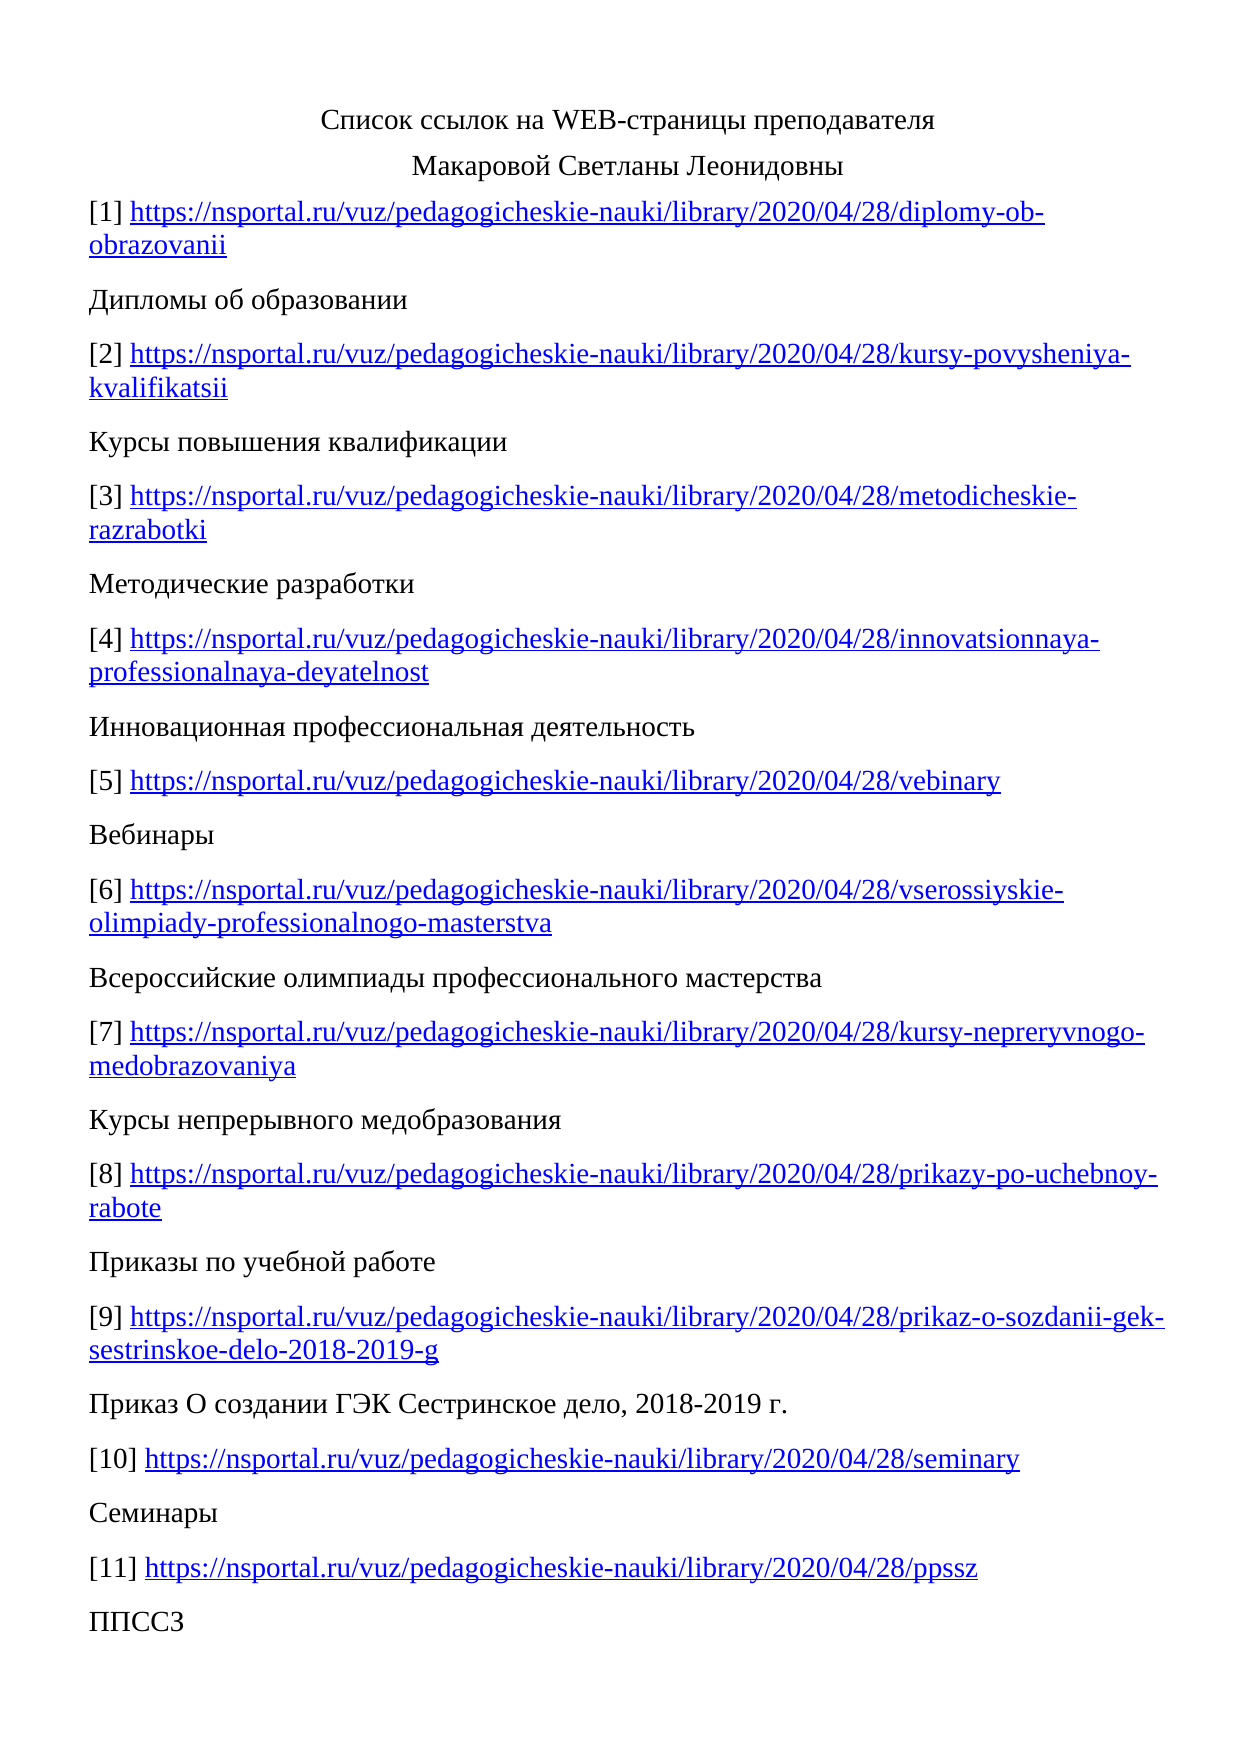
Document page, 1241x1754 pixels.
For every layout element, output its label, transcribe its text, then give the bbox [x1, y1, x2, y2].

text [10] https://nsportal.ru/vuz/pedagogicheskie-nauki/library/2020/04/28/seminary [89, 1441, 1167, 1474]
text Дипломы об образовании [89, 282, 1167, 315]
text [7] https://nsportal.ru/vuz/pedagogicheskie-nauki/library/2020/04/28/kursy-nepreryvnogo-medobrazovaniya [89, 1014, 1167, 1081]
text [1] https://nsportal.ru/vuz/pedagogicheskie-nauki/library/2020/04/28/diplomy-ob-obrazovanii [89, 194, 1167, 261]
text Приказ О создании ГЭК Сестринское дело, 2018-2019 г. [89, 1387, 1167, 1420]
text [5] https://nsportal.ru/vuz/pedagogicheskie-nauki/library/2020/04/28/vebinary [89, 763, 1167, 797]
text [9] https://nsportal.ru/vuz/pedagogicheskie-nauki/library/2020/04/28/prikaz-o-sozdanii-gek-sestrinskoe-delo-2018-2019-g [89, 1299, 1167, 1366]
text [11] https://nsportal.ru/vuz/pedagogicheskie-nauki/library/2020/04/28/ppssz [89, 1550, 1167, 1583]
text Семинары [89, 1495, 1167, 1529]
text Список ссылок на WEB-страницы преподавателя [89, 102, 1167, 135]
text Курсы непрерывного медобразования [89, 1102, 1167, 1136]
text [6] https://nsportal.ru/vuz/pedagogicheskie-nauki/library/2020/04/28/vserossiyskie-olimpiady-professionalnogo-masterstva [89, 872, 1167, 939]
text Приказы по учебной работе [89, 1244, 1167, 1278]
text Инновационная профессиональная деятельность [89, 709, 1167, 742]
text Курсы повышения квалификации [89, 424, 1167, 458]
text ППССЗ [89, 1604, 1167, 1638]
text Макаровой Светланы Леонидовны [89, 148, 1167, 181]
text Вебинары [89, 817, 1167, 851]
text [8] https://nsportal.ru/vuz/pedagogicheskie-nauki/library/2020/04/28/prikazy-po-uchebnoy-rabote [89, 1156, 1167, 1223]
text Методические разработки [89, 566, 1167, 600]
text [3] https://nsportal.ru/vuz/pedagogicheskie-nauki/library/2020/04/28/metodicheskie-razrabotki [89, 478, 1167, 546]
text [2] https://nsportal.ru/vuz/pedagogicheskie-nauki/library/2020/04/28/kursy-povysheniya-kvalifikatsii [89, 336, 1167, 403]
text Всероссийские олимпиады профессионального мастерства [89, 960, 1167, 993]
text [4] https://nsportal.ru/vuz/pedagogicheskie-nauki/library/2020/04/28/innovatsionnaya-professionalnaya-deyatelnost [89, 621, 1167, 688]
